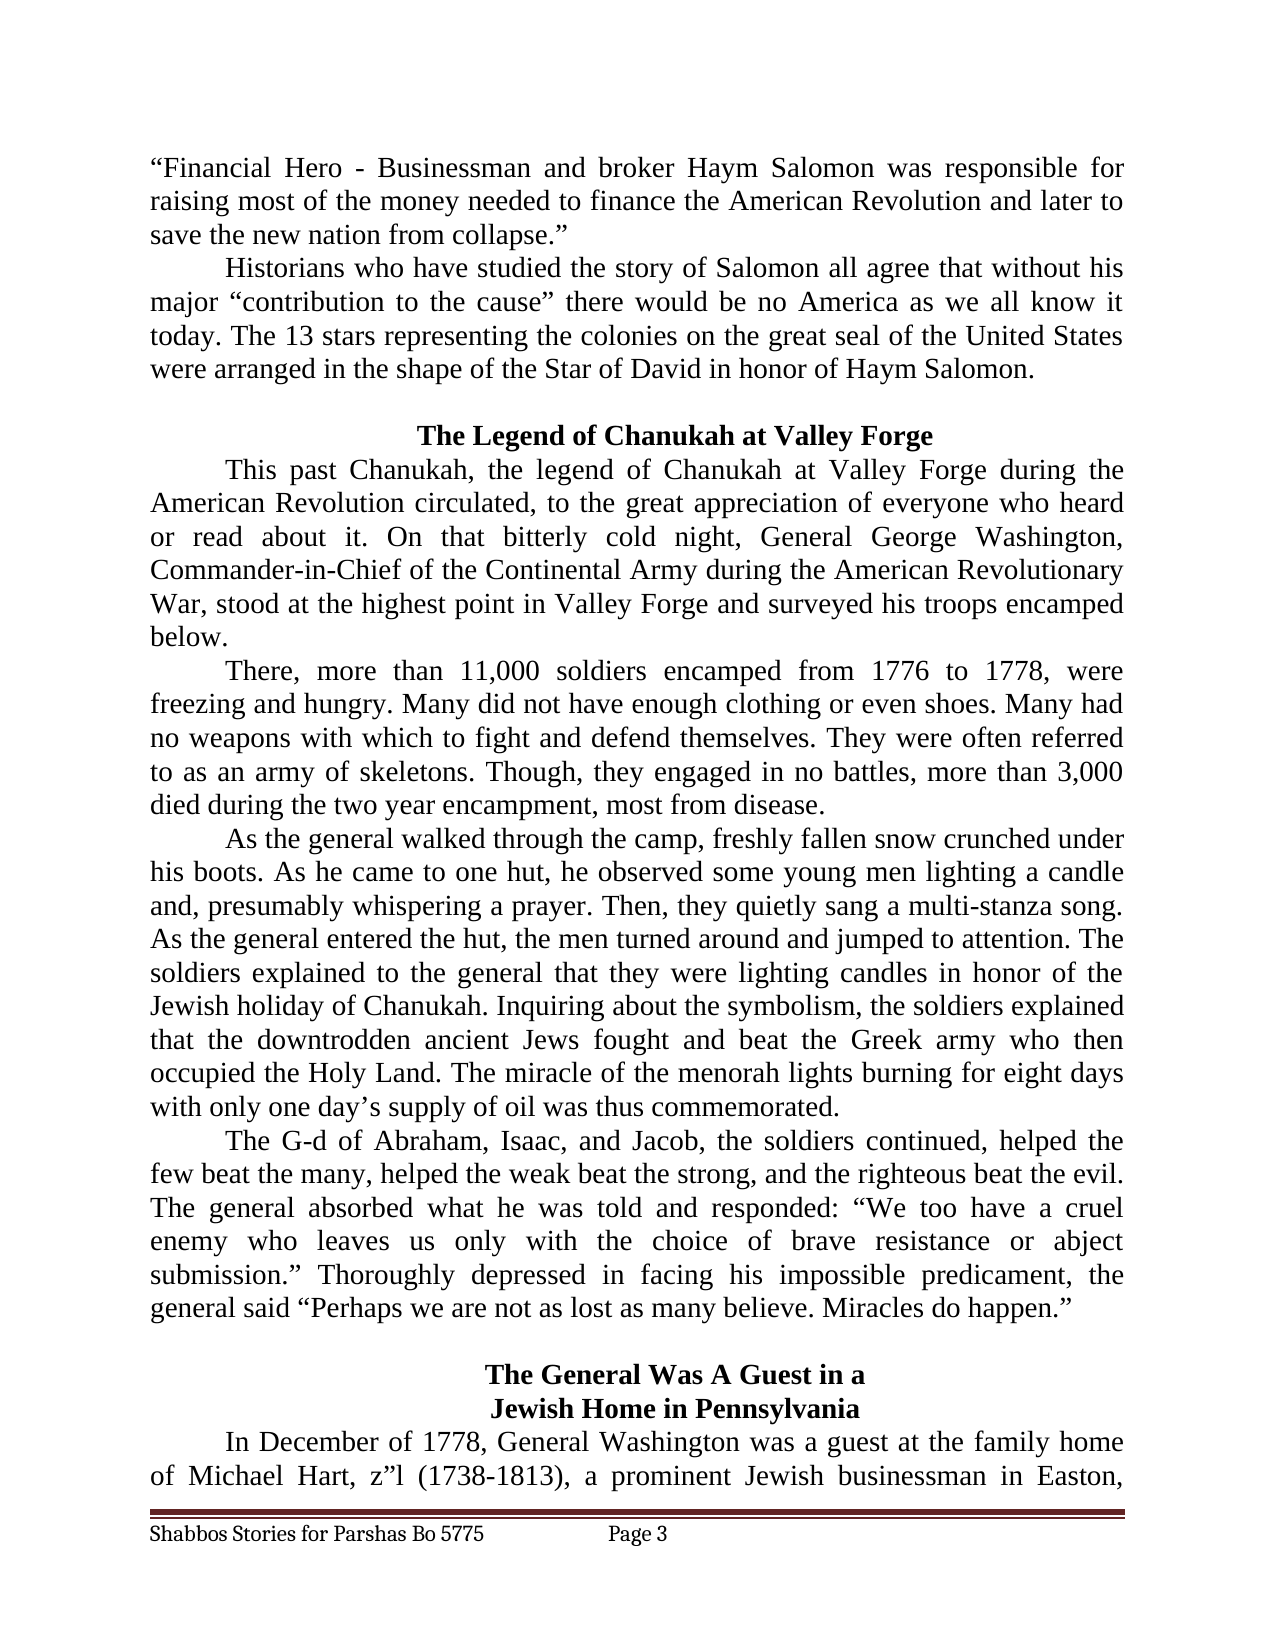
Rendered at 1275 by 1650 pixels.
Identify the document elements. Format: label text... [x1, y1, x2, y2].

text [150, 150, 1125, 251]
text This past Chanukah, the legend of Chanukah at Valley Forge during the American Revolution circulated, to the great appreciation of everyone who heard or read about it. On that bitterly cold night, General George Washington, Commander-in-Chief of the Continental Army during the American Revolutionary War, stood at the highest point in Valley Forge and surveyed his troops encamped below. [150, 452, 1125, 653]
text There, more than 11,000 soldiers encamped from 1776 to 1778, were freezing and hungry. Many did not have enough clothing or even shoes. Many had no weapons with which to fight and defend themselves. They were often referred to as an army of skeletons. Though, they engaged in no battles, more than 3,000 died during the two year encampment, most from disease. [150, 653, 1125, 821]
text Historians who have studied the story of Salomon all agree that without his major “contribution to the cause” there would be no America as we all know it today. The 13 stars representing the colonies on the great seal of the United States were arranged in the shape of the Star of David in honor of Haym Salomon. [150, 251, 1125, 385]
text The G-d of Abraham, Isaac, and Jacob, the soldiers continued, helped the few beat the many, helped the weak beat the strong, and the righteous beat the evil. The general absorbed what he was told and responded: “We too have a cruel enemy who leaves us only with the choice of brave resistance or abject submission.” Thoroughly depressed in facing his impossible predicament, the general said “Perhaps we are not as lost as many believe. Miracles do happen.” [150, 1123, 1125, 1324]
text Jewish Home in Pennsylvania [150, 1391, 1125, 1424]
text As the general walked through the camp, freshly fallen snow crunched under his boots. As he came to one hut, he observed some young men lighting a candle and, presumably whispering a prayer. Then, they quietly sang a multi-stanza song. As the general entered the hut, the men turned around and jumped to attention. The soldiers explained to the general that they were lighting candles in honor of the Jewish holiday of Chanukah. Inquiring about the symbolism, the soldiers explained that the downtrodden ancient Jews fought and beat the Greek army who then occupied the Holy Land. The miracle of the menorah lights burning for eight days with only one day’s supply of oil was thus commemorated. [150, 821, 1125, 1123]
text The Legend of Chanukah at Valley Forge [150, 418, 1125, 452]
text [150, 1424, 1125, 1492]
text The General Was A Guest in a [150, 1357, 1125, 1391]
